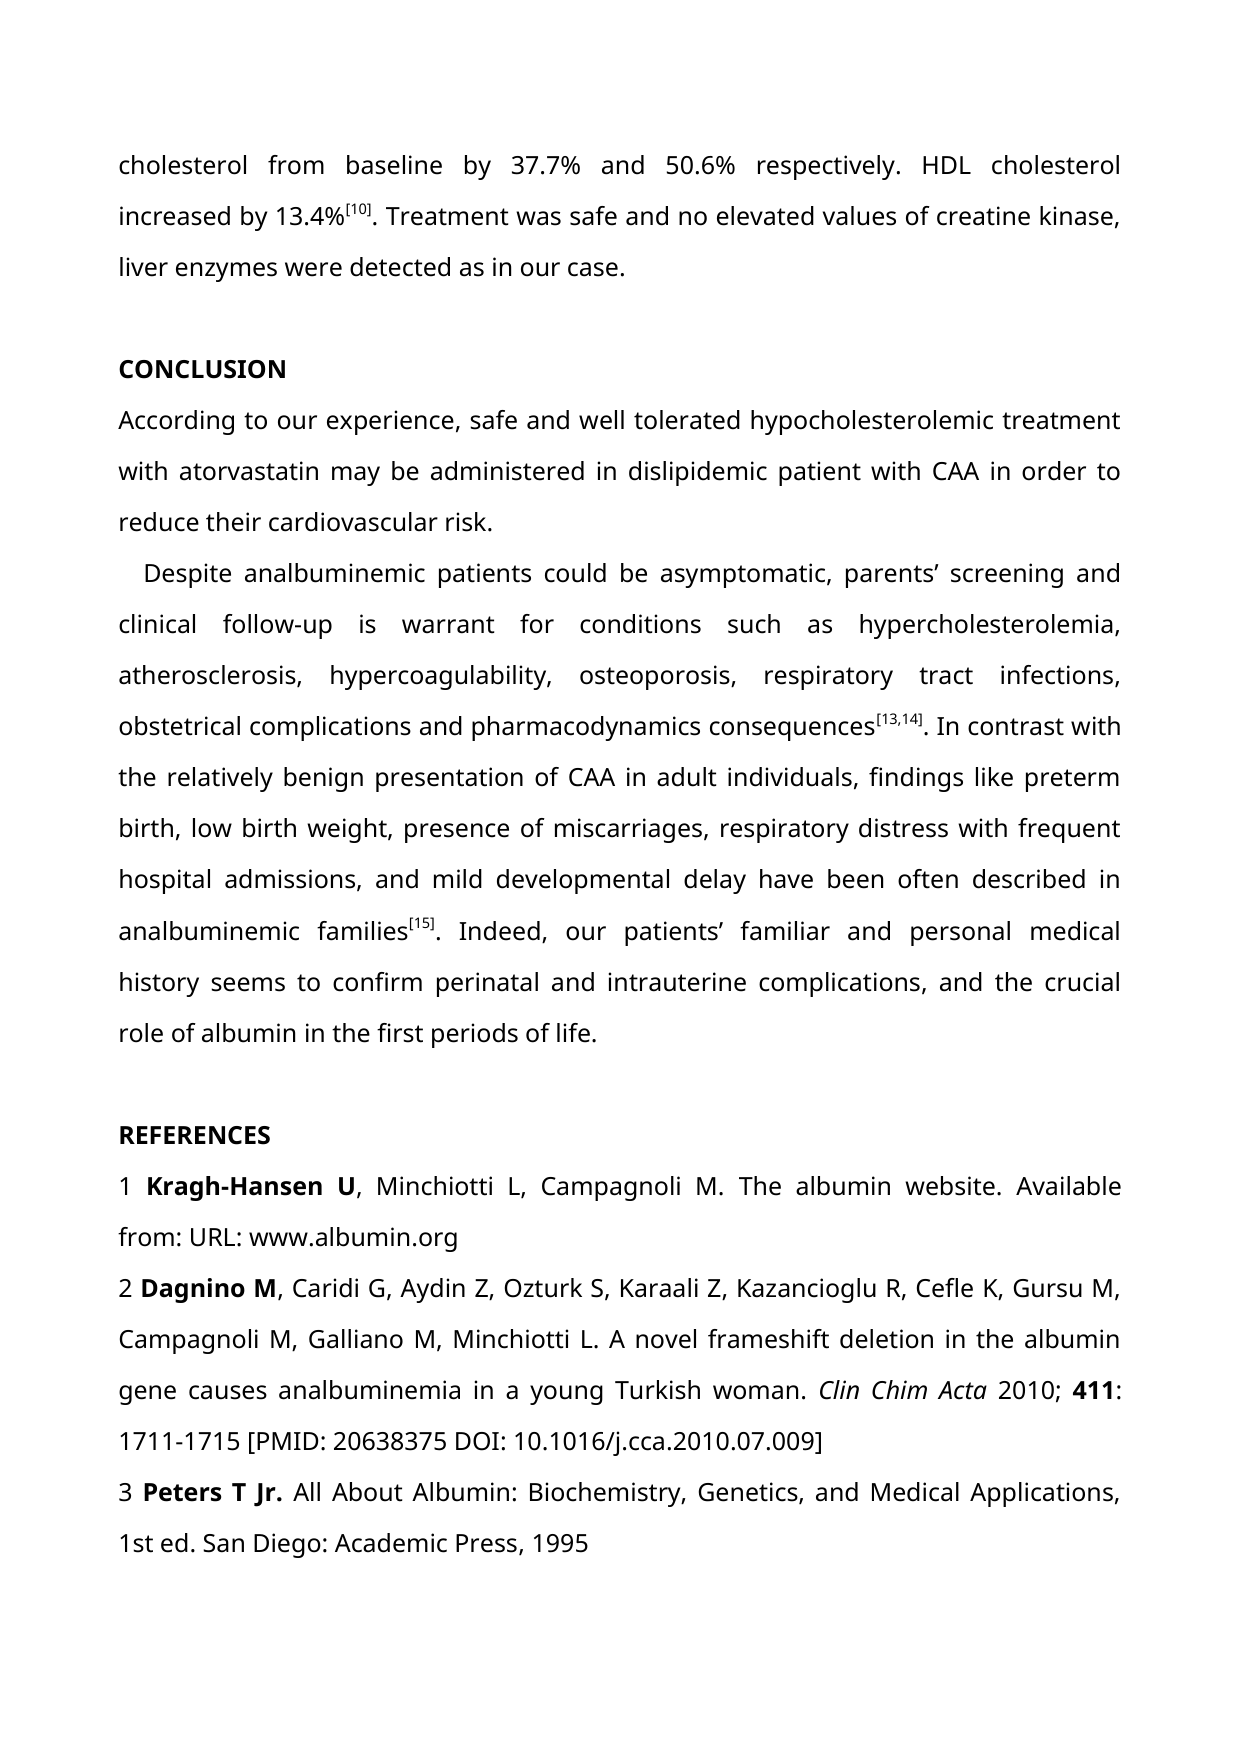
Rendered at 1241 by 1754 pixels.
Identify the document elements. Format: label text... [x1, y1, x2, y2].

text CONCLUSION [118, 352, 1122, 386]
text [118, 148, 1122, 284]
text 3 Peters T Jr. All About Albumin: Biochemistry, Genetics, and Medical Applications, 1st ed. San Diego: Academic Press, 1995 [118, 1475, 1122, 1560]
text Despite analbuminemic patients could be asymptomatic, parents’ screening and clinical follow-up is warrant for conditions such as hypercholesterolemia, atherosclerosis, hypercoagulability, osteoporosis, respiratory tract infections, obstetrical complications and pharmacodynamics consequences[13,14]. In contrast with the relatively benign presentation of CAA in adult individuals, findings like preterm birth, low birth weight, presence of miscarriages, respiratory distress with frequent hospital admissions, and mild developmental delay have been often described in analbuminemic families[15]. Indeed, our patients’ familiar and personal medical history seems to confirm perinatal and intrauterine complications, and the crucial role of albumin in the first periods of life. [118, 556, 1122, 1049]
text REFERENCES [118, 1117, 1122, 1151]
text According to our experience, safe and well tolerated hypocholesterolemic treatment with atorvastatin may be administered in dislipidemic patient with CAA in order to reduce their cardiovascular risk. [118, 403, 1122, 539]
text 2 Dagnino M, Caridi G, Aydin Z, Ozturk S, Karaali Z, Kazancioglu R, Cefle K, Gursu M, Campagnoli M, Galliano M, Minchiotti L. A novel frameshift deletion in the albumin gene causes analbuminemia in a young Turkish woman. Clin Chim Acta 2010; 411: 1711-1715 [PMID: 20638375 DOI: 10.1016/j.cca.2010.07.009] [118, 1271, 1122, 1458]
text 1 Kragh-Hansen U, Minchiotti L, Campagnoli M. The albumin website. Available from: URL: www.albumin.org [118, 1168, 1122, 1253]
